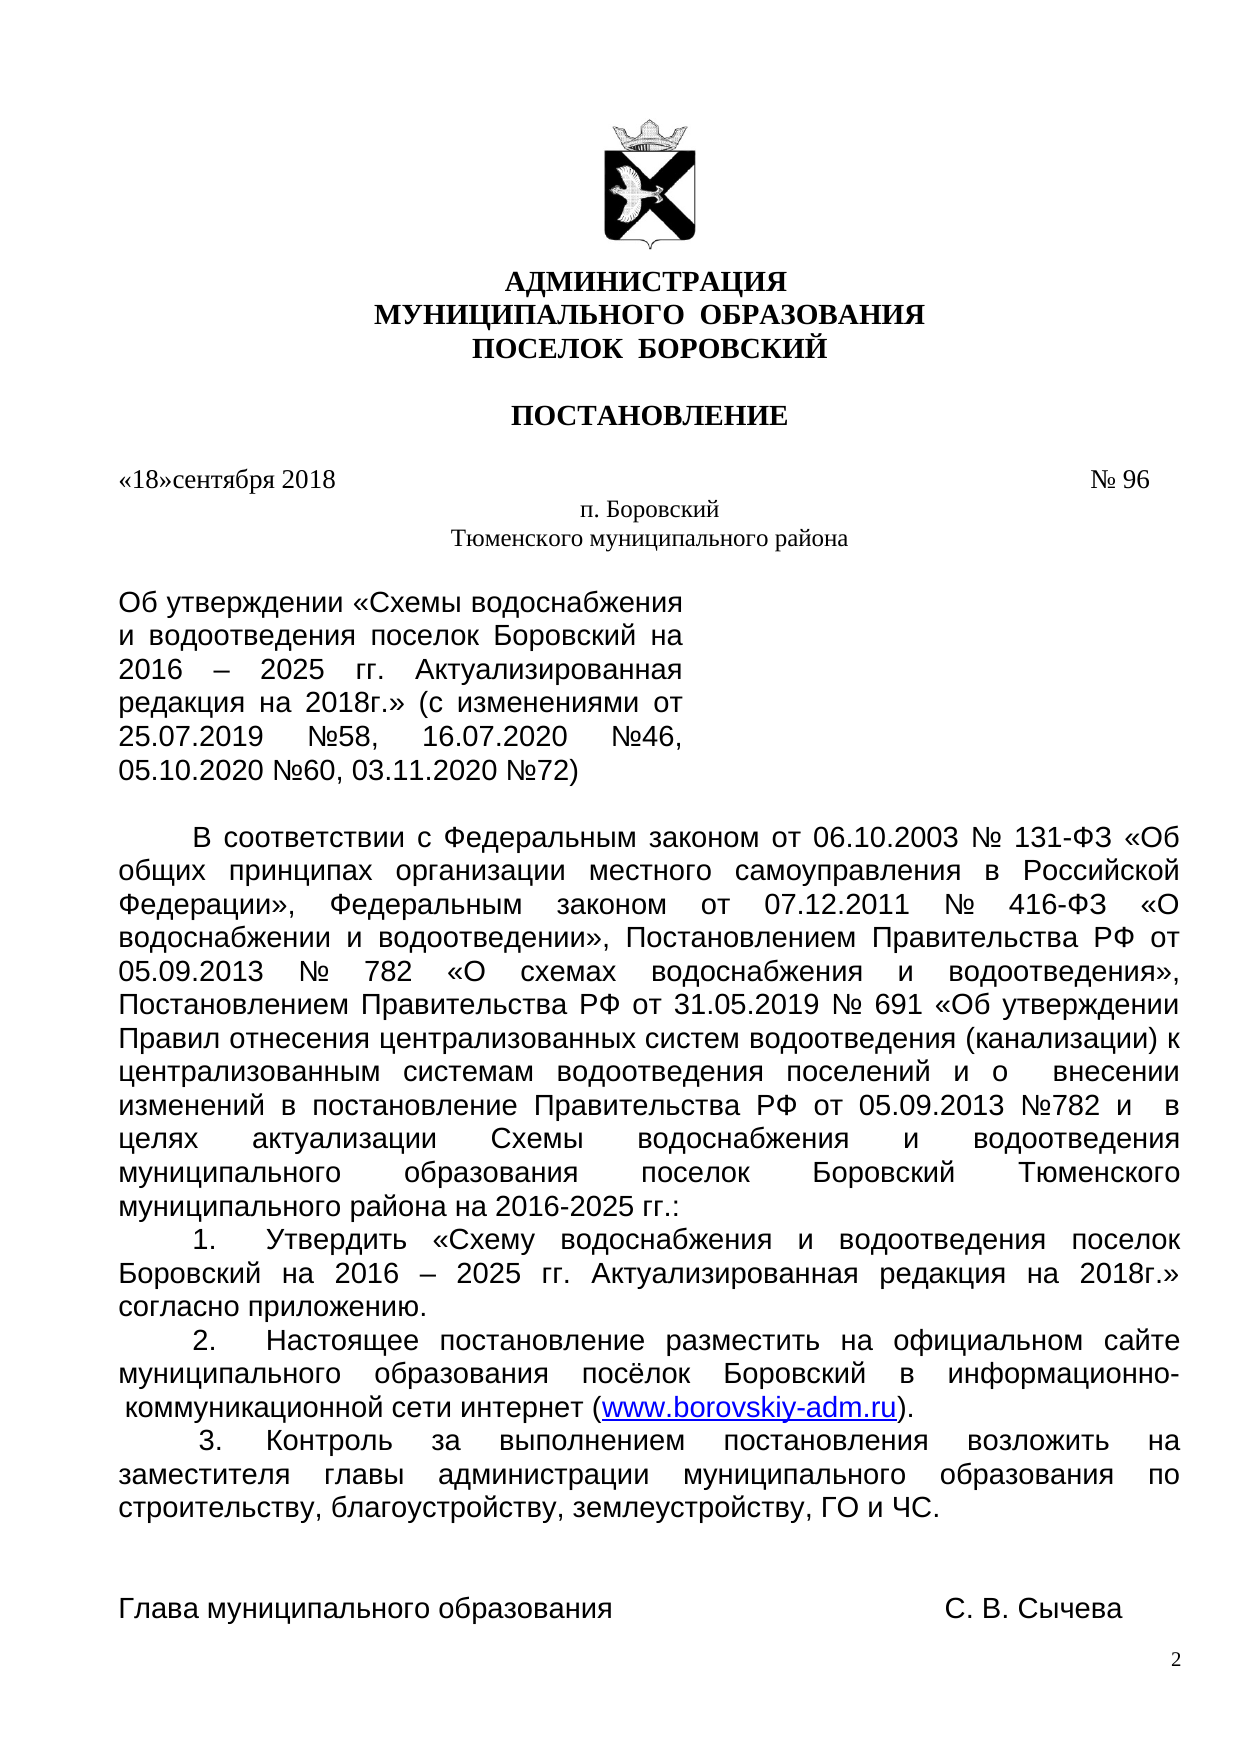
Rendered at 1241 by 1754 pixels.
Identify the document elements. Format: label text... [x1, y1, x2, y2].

text Муниципального образования [118, 297, 1181, 331]
list Утвердить «Схему водоснабжения и водоотведения поселок Боровский на 2016 – 2025 гг. Актуализированная редакция на 2018г.» согласно приложению. [118, 1222, 1181, 1323]
list Контроль за выполнением постановления возложить на заместителя главы администрации муниципального образования по строительству, благоустройству, землеустройству, ГО и ЧС. [118, 1423, 1181, 1524]
list Настоящее постановление разместить на официальном сайте муниципального образования посёлок Боровский в информационно-коммуникационной сети интернет (www.borovskiy-adm.ru). [118, 1323, 1181, 1423]
text Глава муниципального образования С. В. Сычева [118, 1591, 1181, 1625]
text «18»сентября 2018 № 96 [118, 463, 1181, 494]
text В соответствии с Федеральным законом от 06.10.2003 № 131-ФЗ «Об общих принципах организации местного самоуправления в Российской Федерации», Федеральным законом от 07.12.2011 № 416-ФЗ «О водоснабжении и водоотведении», Постановлением Правительства РФ от 05.09.2013 № 782 «О схемах водоснабжения и водоотведения», Постановлением Правительства РФ от 31.05.2019 № 691 «Об утверждении Правил отнесения централизованных систем водоотведения (канализации) к централизованным системам водоотведения поселений и о внесении изменений в постановление Правительства РФ от 05.09.2013 №782 и в целях актуализации Схемы водоснабжения и водоотведения муниципального образования поселок Боровский Тюменского муниципального района на 2016-2025 гг.: [118, 820, 1181, 1222]
text поселок Боровский [118, 331, 1181, 364]
text Тюменского муниципального района [118, 523, 1181, 551]
text ПОСТАНОВЛЕНИЕ [118, 398, 1181, 431]
text Об утверждении «Схемы водоснабжения и водоотведения поселок Боровский на 2016 – 2025 гг. Актуализированная редакция на 2018г.» (с изменениями от 25.07.2019 №58, 16.07.2020 №46, 05.10.2020 №60, 03.11.2020 №72) [118, 585, 683, 786]
picture [602, 118, 697, 250]
text АДМИНИСТРАЦИЯ [118, 264, 1181, 297]
text п. Боровский [118, 494, 1181, 523]
